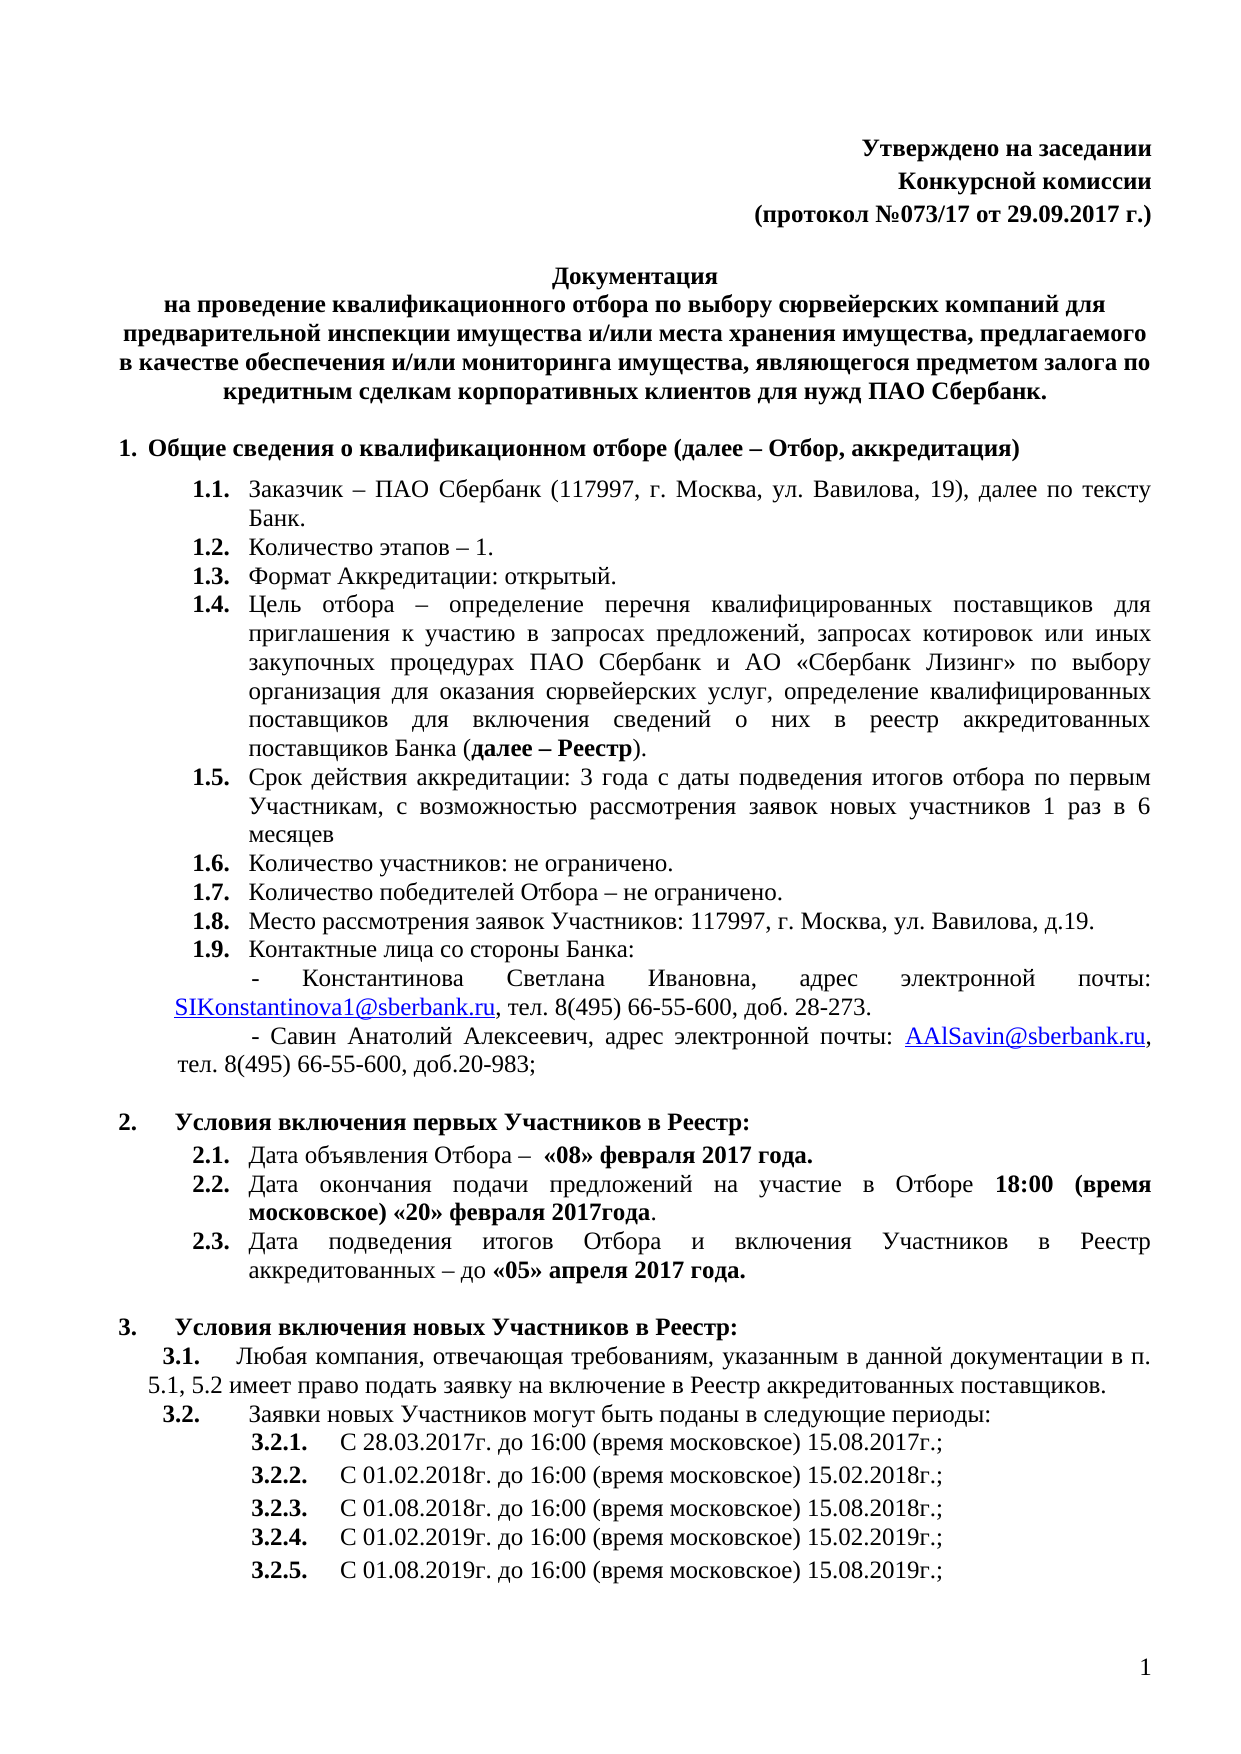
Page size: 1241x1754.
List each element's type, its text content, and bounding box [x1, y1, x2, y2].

list Цель отбора – определение перечня квалифицированных поставщиков для приглашения к участию в запросах предложений, запросах котировок или иных закупочных процедурах ПАО Сбербанк и АО «Сбербанк Лизинг» по выбору организация для оказания сюрвейерских услуг, определение квалифицированных поставщиков для включения сведений о них в реестр аккредитованных поставщиков Банка (далее – Реестр). [192, 589, 1152, 762]
text на проведение квалификационного отбора по выбору сюрвейерских компаний для предварительной инспекции имущества и/или места хранения имущества, предлагаемого в качестве обеспечения и/или мониторинга имущества, являющегося предметом залога по кредитным сделкам корпоративных клиентов для нужд ПАО Сбербанк. [118, 289, 1152, 404]
list Условия включения новых Участников в Реестр: [118, 1312, 1152, 1341]
list Дата подведения итогов Отбора и включения Участников в Реестр аккредитованных – до «05» апреля 2017 года. [192, 1226, 1152, 1284]
list Количество этапов – 1. [192, 532, 1152, 561]
list Место рассмотрения заявок Участников: 117997, г. Москва, ул. Вавилова, д.19. [192, 906, 1152, 934]
list Любая компания, отвечающая требованиям, указанным в данной документации в п. 5.1, 5.2 имеет право подать заявку на включение в Реестр аккредитованных поставщиков. [148, 1341, 1152, 1399]
text Документация [118, 261, 1152, 289]
list Формат Аккредитации: открытый. [192, 561, 1152, 589]
list Количество участников: не ограничено. [192, 848, 1152, 877]
list С 01.02.2019г. до 16:00 (время московское) 15.02.2019г.; [251, 1522, 1152, 1551]
text - Савин Анатолий Алексеевич, адрес электронной почты: AAlSavin@sberbank.ru, тел. 8(495) 66-55-600, доб.20-983; [177, 1021, 1152, 1078]
text Конкурсной комиссии [118, 166, 1152, 195]
list Контактные лица со стороны Банка: [192, 934, 1152, 963]
list Дата окончания подачи предложений на участие в Отборе 18:00 (время московское) «20» февраля 2017года. [192, 1169, 1152, 1226]
list Заявки новых Участников могут быть поданы в следующие периоды: [162, 1399, 1152, 1427]
text Утверждено на заседании [118, 133, 1152, 162]
list С 28.03.2017г. до 16:00 (время московское) 15.08.2017г.; [251, 1427, 1152, 1456]
list Дата объявления Отбора – «08» февраля 2017 года. [192, 1140, 1152, 1169]
list Общие сведения о квалификационном отборе (далее – Отбор, аккредитация) [118, 433, 1152, 462]
list С 01.02.2018г. до 16:00 (время московское) 15.02.2018г.; [251, 1461, 1152, 1489]
text (протокол №073/17 от 29.09.2017 г.) [118, 199, 1152, 228]
list - Константинова Светлана Ивановна, адрес электронной почты: SIKonstantinova1@sberbank.ru, тел. 8(495) 66-55-600, доб. 28-273. [174, 963, 1152, 1021]
list С 01.08.2018г. до 16:00 (время московское) 15.08.2018г.; [251, 1493, 1152, 1522]
list Заказчик – ПАО Сбербанк (117997, г. Москва, ул. Вавилова, 19), далее по тексту Банк. [192, 474, 1152, 532]
list Условия включения первых Участников в Реестр: [118, 1107, 1152, 1136]
list Количество победителей Отбора – не ограничено. [192, 877, 1152, 906]
list С 01.08.2019г. до 16:00 (время московское) 15.08.2019г.; [251, 1555, 1152, 1584]
list Срок действия аккредитации: 3 года с даты подведения итогов отбора по первым Участникам, с возможностью рассмотрения заявок новых участников 1 раз в 6 месяцев [192, 762, 1152, 848]
